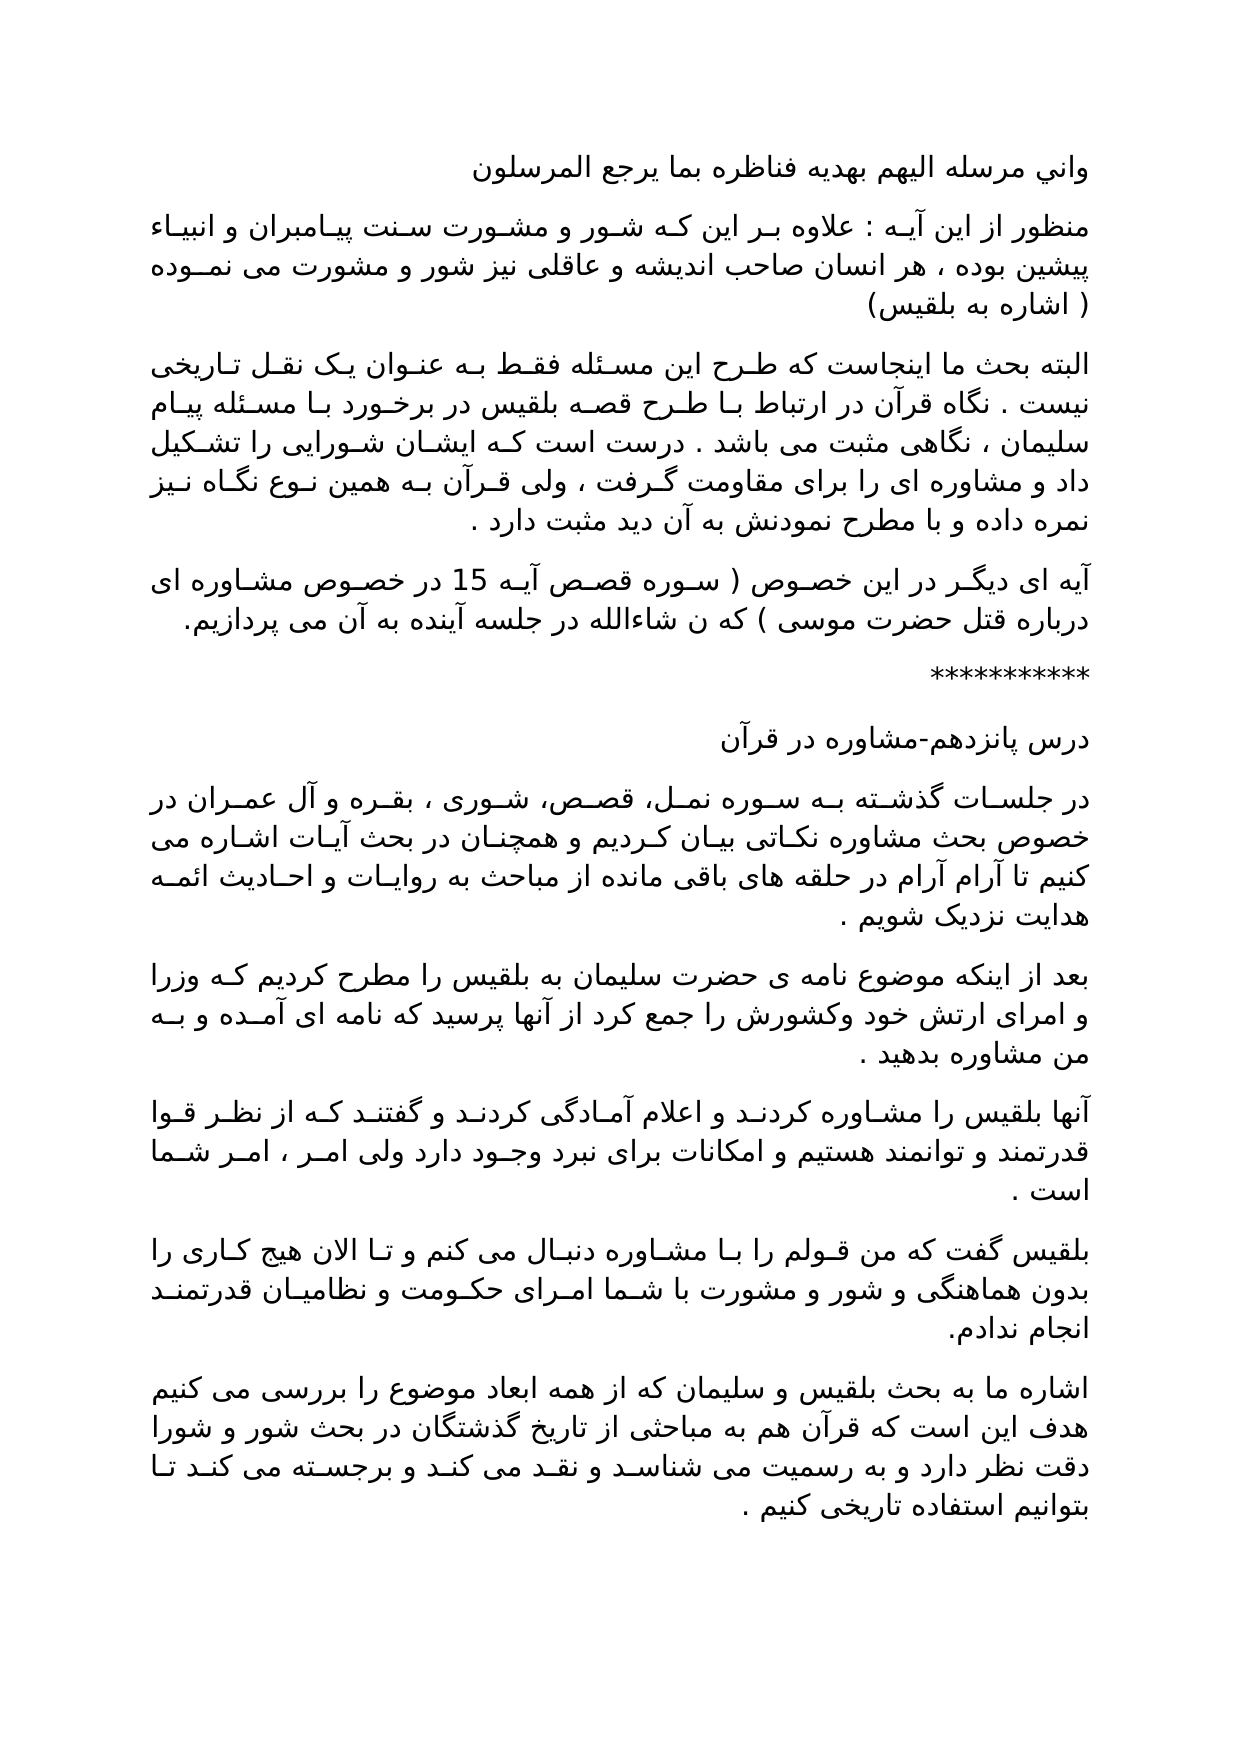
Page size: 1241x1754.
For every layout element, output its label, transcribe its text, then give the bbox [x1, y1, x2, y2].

text آیه ای دیگر در این خصوص ( سوره قصص آیه 15 در خصوص مشاوره ای درباره قتل حضرت موسی ) که ن شاءالله در جلسه آینده به آن می پردازیم. [150, 563, 1090, 636]
text اشاره ما به بحث بلقیس و سلیمان که از همه ابعاد موضوع را بررسی می کنیم هدف این است که قرآن هم به مباحثی از تاریخ گذشتگان در بحث شور و شورا دقت نظر دارد و به رسمیت می شناسد و نقد می کند و برجسته می کند تا بتوانیم استفاده تاریخی کنیم . [150, 1371, 1090, 1522]
text البته بحث ما اینجاست که طرح این مسئله فقط به عنوان یک نقل تاریخی نیست . نگاه قرآن در ارتباط با طرح قصه بلقیس در برخورد با مسئله پیام سلیمان ، نگاهی مثبت می باشد . درست است که ایشان شورایی را تشکیل داد و مشاوره ای را برای مقاومت گرفت ، ولی قرآن به همین نوع نگاه نیز نمره داده و با مطرح نمودنش به آن دید مثبت دارد . [150, 347, 1090, 537]
text آنها بلقیس را مشاوره کردند و اعلام آمادگی کردند و گفتند که از نظر قوا قدرتمند و توانمند هستیم و امکانات برای نبرد وجود دارد ولی امر ، امر شما است . [150, 1096, 1090, 1208]
text واني مرسله اليهم بهديه فناظره بما يرجع المرسلون [150, 150, 1090, 184]
text درس پانزدهم-مشاوره در قرآن [150, 722, 1090, 756]
text در جلسات گذشته به سوره نمل، قصص، شوری ، بقره و آل عمران در خصوص بحث مشاوره نکاتی بیان کردیم و همچنان در بحث آیات اشاره می کنیم تا آرام آرام در حلقه های باقی مانده از مباحث به روایات و احادیث ائمه هدایت نزدیک شویم . [150, 781, 1090, 932]
text منظور از این آیه : علاوه بر این که شور و مشورت سنت پیامبران و انبیاء پیشین بوده ، هر انسان صاحب اندیشه و عاقلی نیز شور و مشورت می نموده ( اشاره به بلقیس) [150, 210, 1090, 322]
text بلقیس گفت که من قولم را با مشاوره دنبال می کنم و تا الان هیج کاری را بدون هماهنگی و شور و مشورت با شما امرای حکومت و نظامیان قدرتمند انجام ندادم. [150, 1233, 1090, 1345]
text بعد از اینکه موضوع نامه ی حضرت سلیمان به بلقیس را مطرح کردیم که وزرا و امرای ارتش خود وکشورش را جمع کرد از آنها پرسید که نامه ای آمده و به من مشاوره بدهید . [150, 958, 1090, 1070]
text *********** [150, 662, 1090, 696]
